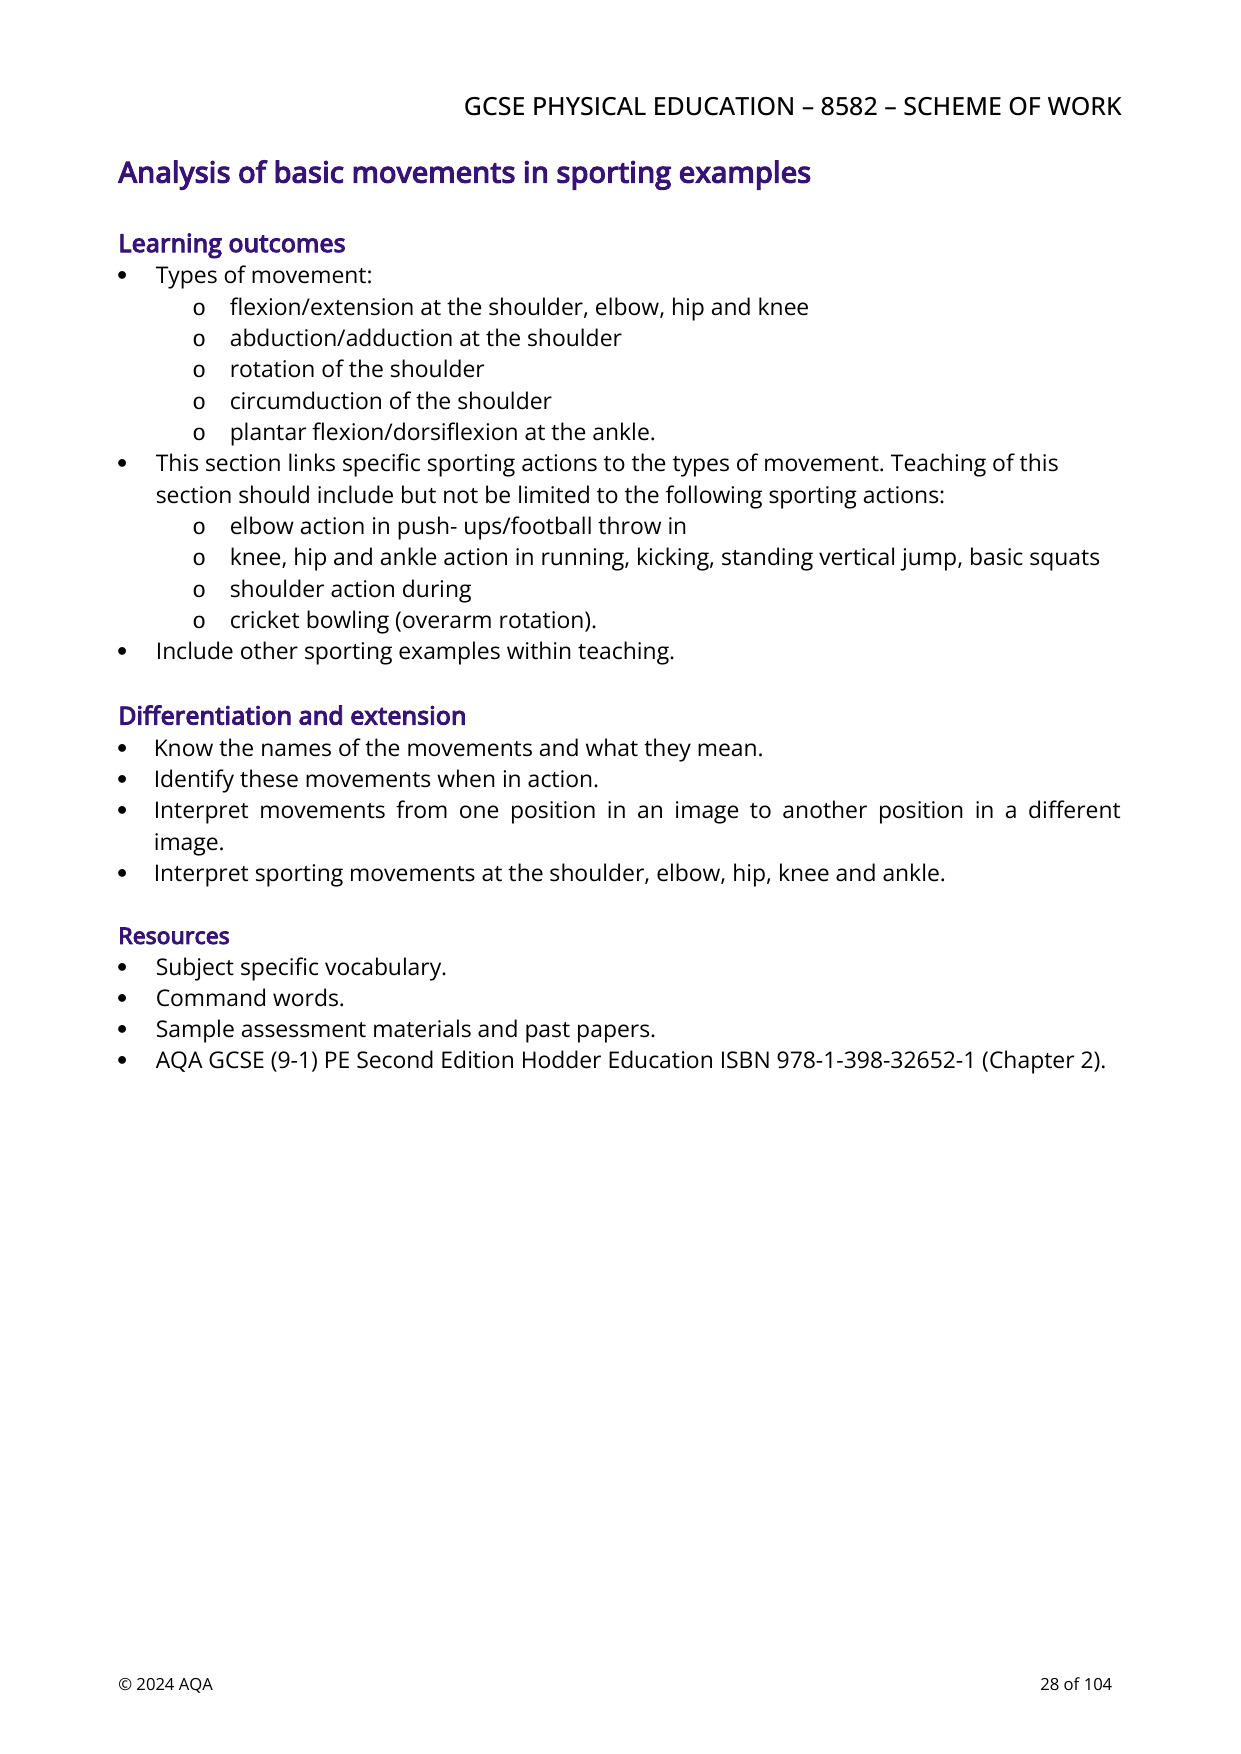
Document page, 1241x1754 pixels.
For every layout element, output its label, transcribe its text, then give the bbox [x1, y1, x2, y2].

list rotation of the shoulder [192, 353, 1122, 385]
text Differentiation and extension [118, 698, 1122, 732]
list Interpret movements from one position in an image to another position in a different image. [118, 794, 1122, 857]
list Interpret sporting movements at the shoulder, elbow, hip, knee and ankle. [118, 857, 1122, 888]
text Resources [118, 919, 1122, 951]
list knee, hip and ankle action in running, kicking, standing vertical jump, basic squats [192, 541, 1122, 573]
list abduction/adduction at the shoulder [192, 322, 1122, 353]
list flexion/extension at the shoulder, elbow, hip and knee [192, 291, 1122, 322]
text Learning outcomes [118, 225, 1122, 259]
list AQA GCSE (9-1) PE Second Edition Hodder Education ISBN 978-1-398-32652-1 (Chapter 2). [118, 1044, 1122, 1076]
list Command words. [118, 982, 1122, 1013]
list Identify these movements when in action. [118, 763, 1122, 794]
list Include other sporting examples within teaching. [118, 635, 1122, 667]
list Subject specific vocabulary. [118, 951, 1122, 982]
list plantar flexion/dorsiflexion at the ankle. [192, 416, 1122, 447]
list cricket bowling (overarm rotation). [192, 604, 1122, 635]
list Sample assessment materials and past papers. [118, 1013, 1122, 1044]
list Types of movement: [118, 259, 1122, 291]
list Know the names of the movements and what they mean. [118, 732, 1122, 763]
list This section links specific sporting actions to the types of movement. Teaching of this section should include but not be limited to the following sporting actions: [118, 447, 1122, 510]
list shoulder action during [192, 573, 1122, 604]
text Analysis of basic movements in sporting examples [118, 152, 1122, 191]
list circumduction of the shoulder [192, 385, 1122, 416]
list elbow action in push- ups/football throw in [192, 510, 1122, 541]
